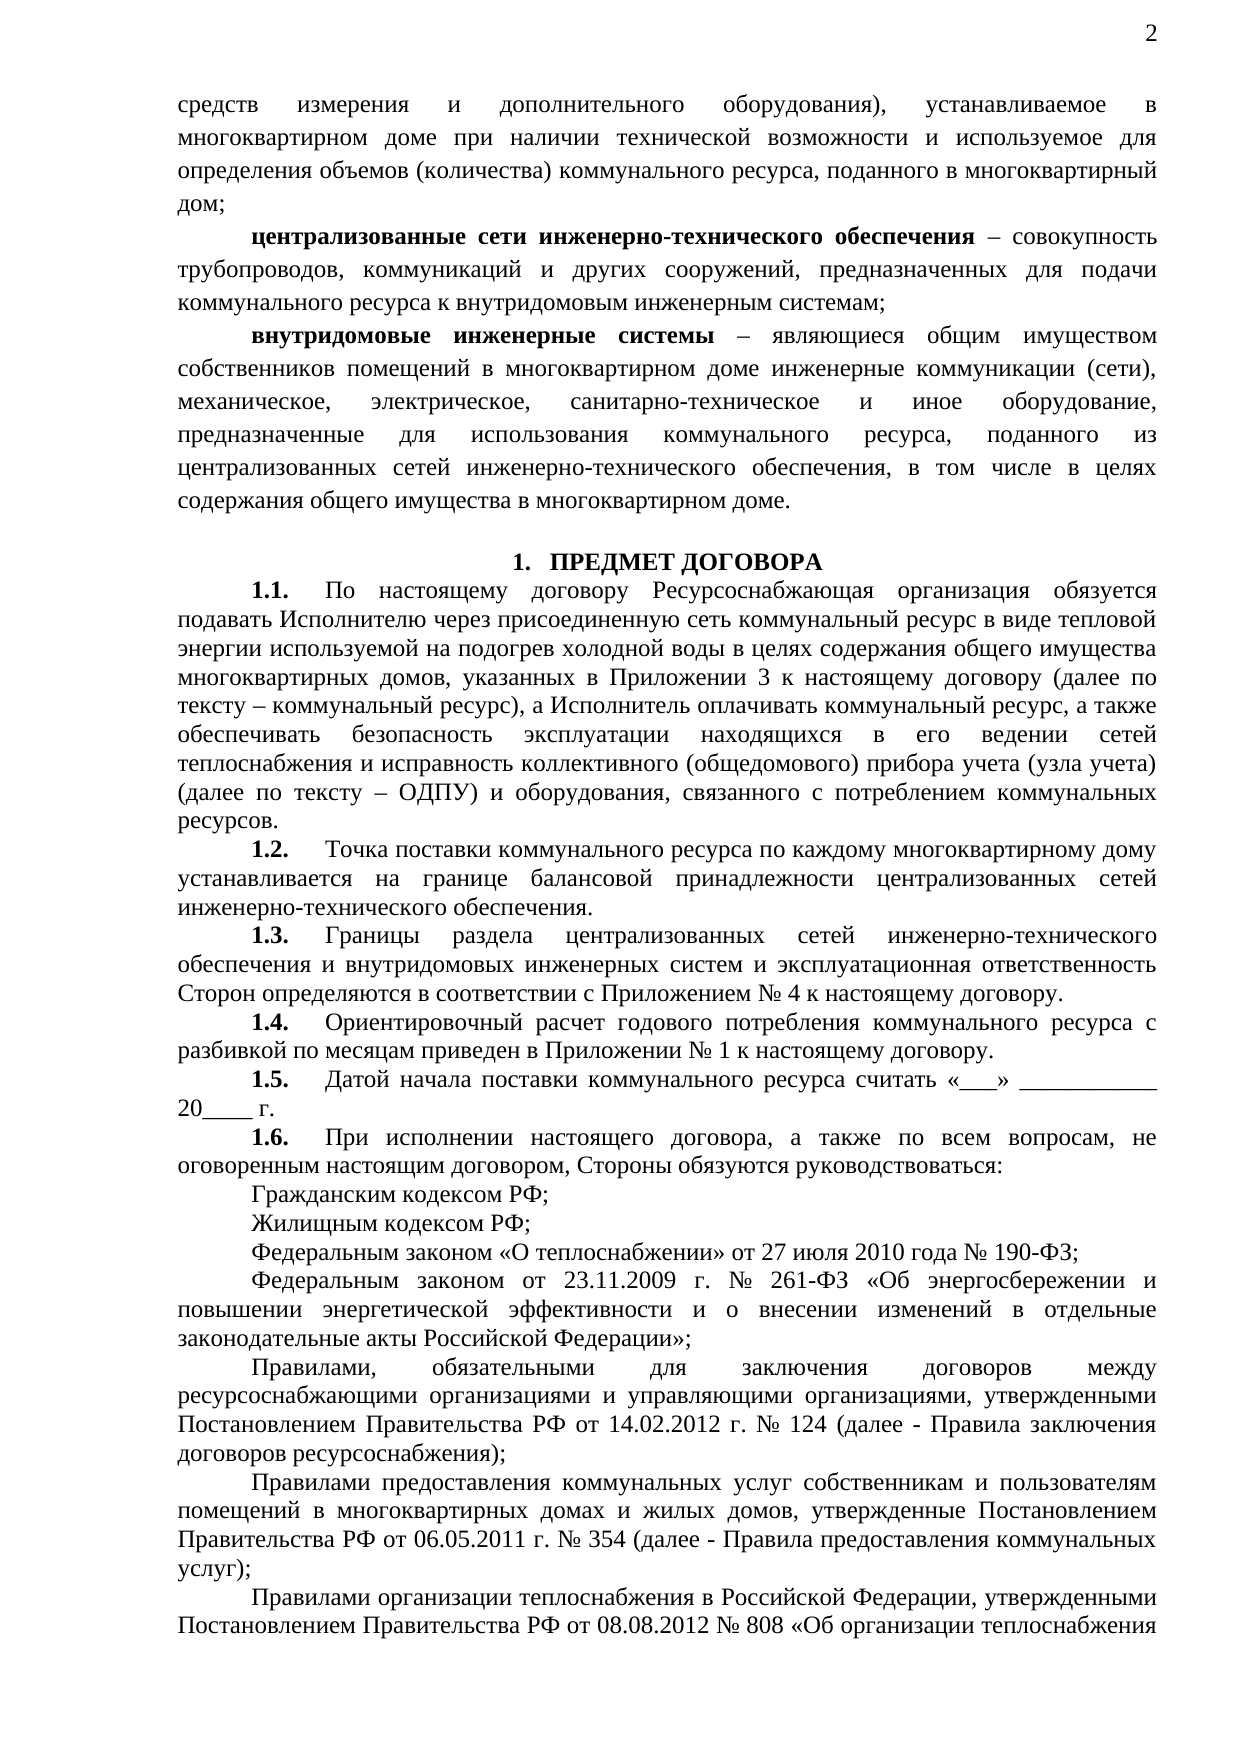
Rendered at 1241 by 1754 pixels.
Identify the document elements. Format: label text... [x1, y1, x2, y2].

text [177, 1582, 1157, 1639]
list Ориентировочный расчет годового потребления коммунального ресурса с разбивкой по месяцам приведен в Приложении № 1 к настоящему договору. [177, 1007, 1157, 1064]
list Границы раздела централизованных сетей инженерно-технического обеспечения и внутридомовых инженерных систем и эксплуатационная ответственность Сторон определяются в соответствии с Приложением № 4 к настоящему договору. [177, 920, 1157, 1007]
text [177, 89, 1157, 216]
text Правилами предоставления коммунальных услуг собственникам и пользователям помещений в многоквартирных домах и жилых домов, утвержденные Постановлением Правительства РФ от 06.05.2011 г. № 354 (далее - Правила предоставления коммунальных услуг); [177, 1467, 1157, 1582]
list Датой начала поставки коммунального ресурса считать «___» ___________ 20____ г. [177, 1064, 1157, 1122]
text централизованные сети инженерно-технического обеспечения – совокупность трубопроводов, коммуникаций и других сооружений, предназначенных для подачи коммунального ресурса к внутридомовым инженерным системам; [177, 221, 1157, 316]
list Точка поставки коммунального ресурса по каждому многоквартирному дому устанавливается на границе балансовой принадлежности централизованных сетей инженерно-технического обеспечения. [177, 834, 1157, 920]
text внутридомовые инженерные системы – являющиеся общим имуществом собственников помещений в многоквартирном доме инженерные коммуникации (сети), механическое, электрическое, санитарно-техническое и иное оборудование, предназначенные для использования коммунального ресурса, поданного из централизованных сетей инженерно-технического обеспечения, в том числе в целях содержания общего имущества в многоквартирном доме. [177, 320, 1157, 514]
list По настоящему договору Ресурсоснабжающая организация обязуется подавать Исполнителю через присоединенную сеть коммунальный ресурс в виде тепловой энергии используемой на подогрев холодной воды в целях содержания общего имущества многоквартирных домов, указанных в Приложении 3 к настоящему договору (далее по тексту – коммунальный ресурс), а Исполнитель оплачивать коммунальный ресурс, а также обеспечивать безопасность эксплуатации находящихся в его ведении сетей теплоснабжения и исправность коллективного (общедомового) прибора учета (узла учета) (далее по тексту – ОДПУ) и оборудования, связанного с потреблением коммунальных ресурсов. [177, 575, 1157, 834]
text Федеральным законом от 23.11.2009 г. № 261-ФЗ «Об энергосбережении и повышении энергетической эффективности и о внесении изменений в отдельные законодательные акты Российской Федерации»; [177, 1265, 1157, 1352]
text Федеральным законом «О теплоснабжении» от 27 июля 2010 года № 190-ФЗ; [177, 1237, 1157, 1265]
list ПРЕДМЕТ ДОГОВОРА [177, 547, 1157, 575]
text Правилами, обязательными для заключения договоров между ресурсоснабжающими организациями и управляющими организациями, утвержденными Постановлением Правительства РФ от 14.02.2012 г. № 124 (далее - Правила заключения договоров ресурсоснабжения); [177, 1352, 1157, 1467]
text Гражданским кодексом РФ; [177, 1179, 1157, 1208]
list При исполнении настоящего договора, а также по всем вопросам, не оговоренным настоящим договором, Стороны обязуются руководствоваться: [177, 1122, 1157, 1179]
text Жилищным кодексом РФ; [177, 1208, 1157, 1237]
